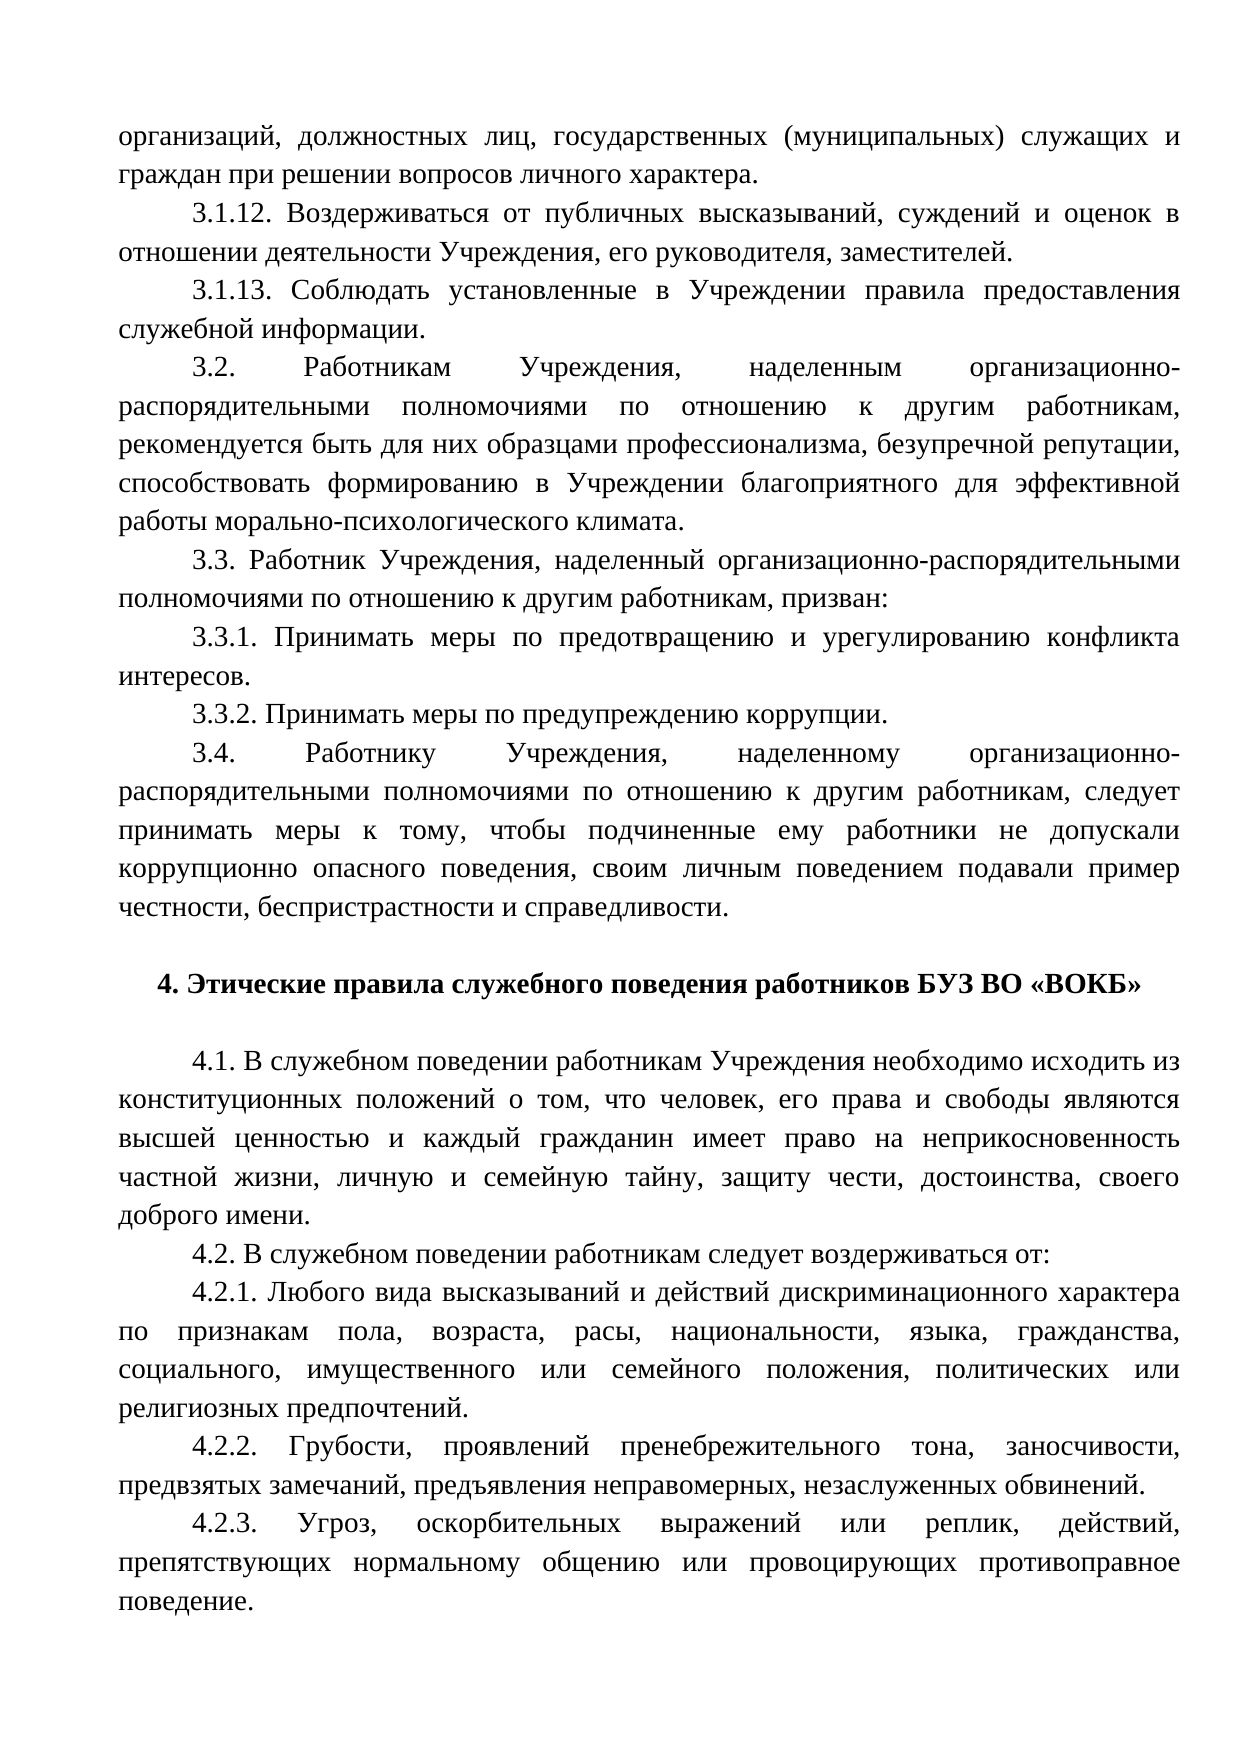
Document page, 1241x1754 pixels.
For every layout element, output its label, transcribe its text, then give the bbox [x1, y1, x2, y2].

text 4.2.3. Угроз, оскорбительных выражений или реплик, действий, препятствующих нормальному общению или провоцирующих противоправное поведение. [118, 1506, 1181, 1616]
text 3.3.2. Принимать меры по предупреждению коррупции. [118, 696, 1181, 730]
text 4.2.2. Грубости, проявлений пренебрежительного тона, заносчивости, предвзятых замечаний, предъявления неправомерных, незаслуженных обвинений. [118, 1428, 1181, 1501]
text 3.4. Работнику Учреждения, наделенному организационно-распорядительными полномочиями по отношению к другим работникам, следует принимать меры к тому, чтобы подчиненные ему работники не допускали коррупционно опасного поведения, своим личным поведением подавали пример честности, беспристрастности и справедливости. [118, 735, 1181, 922]
text 4. Этические правила служебного поведения работников БУЗ ВО «ВОКБ» [118, 966, 1181, 999]
text 4.2.1. Любого вида высказываний и действий дискриминационного характера по признакам пола, возраста, расы, национальности, языка, гражданства, социального, имущественного или семейного положения, политических или религиозных предпочтений. [118, 1274, 1181, 1423]
text 4.2. В служебном поведении работникам следует воздерживаться от: [118, 1236, 1181, 1269]
text 3.1.12. Воздерживаться от публичных высказываний, суждений и оценок в отношении деятельности Учреждения, его руководителя, заместителей. [118, 195, 1181, 267]
text 4.1. В служебном поведении работникам Учреждения необходимо исходить из конституционных положений о том, что человек, его права и свободы являются высшей ценностью и каждый гражданин имеет право на неприкосновенность частной жизни, личную и семейную тайну, защиту чести, достоинства, своего доброго имени. [118, 1043, 1181, 1231]
text 3.1.13. Соблюдать установленные в Учреждении правила предоставления служебной информации. [118, 272, 1181, 344]
text 3.3.1. Принимать меры по предотвращению и урегулированию конфликта интересов. [118, 619, 1181, 691]
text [118, 118, 1181, 190]
text 3.2. Работникам Учреждения, наделенным организационно-распорядительными полномочиями по отношению к другим работникам, рекомендуется быть для них образцами профессионализма, безупречной репутации, способствовать формированию в Учреждении благоприятного для эффективной работы морально-психологического климата. [118, 349, 1181, 537]
text 3.3. Работник Учреждения, наделенный организационно-распорядительными полномочиями по отношению к другим работникам, призван: [118, 542, 1181, 614]
